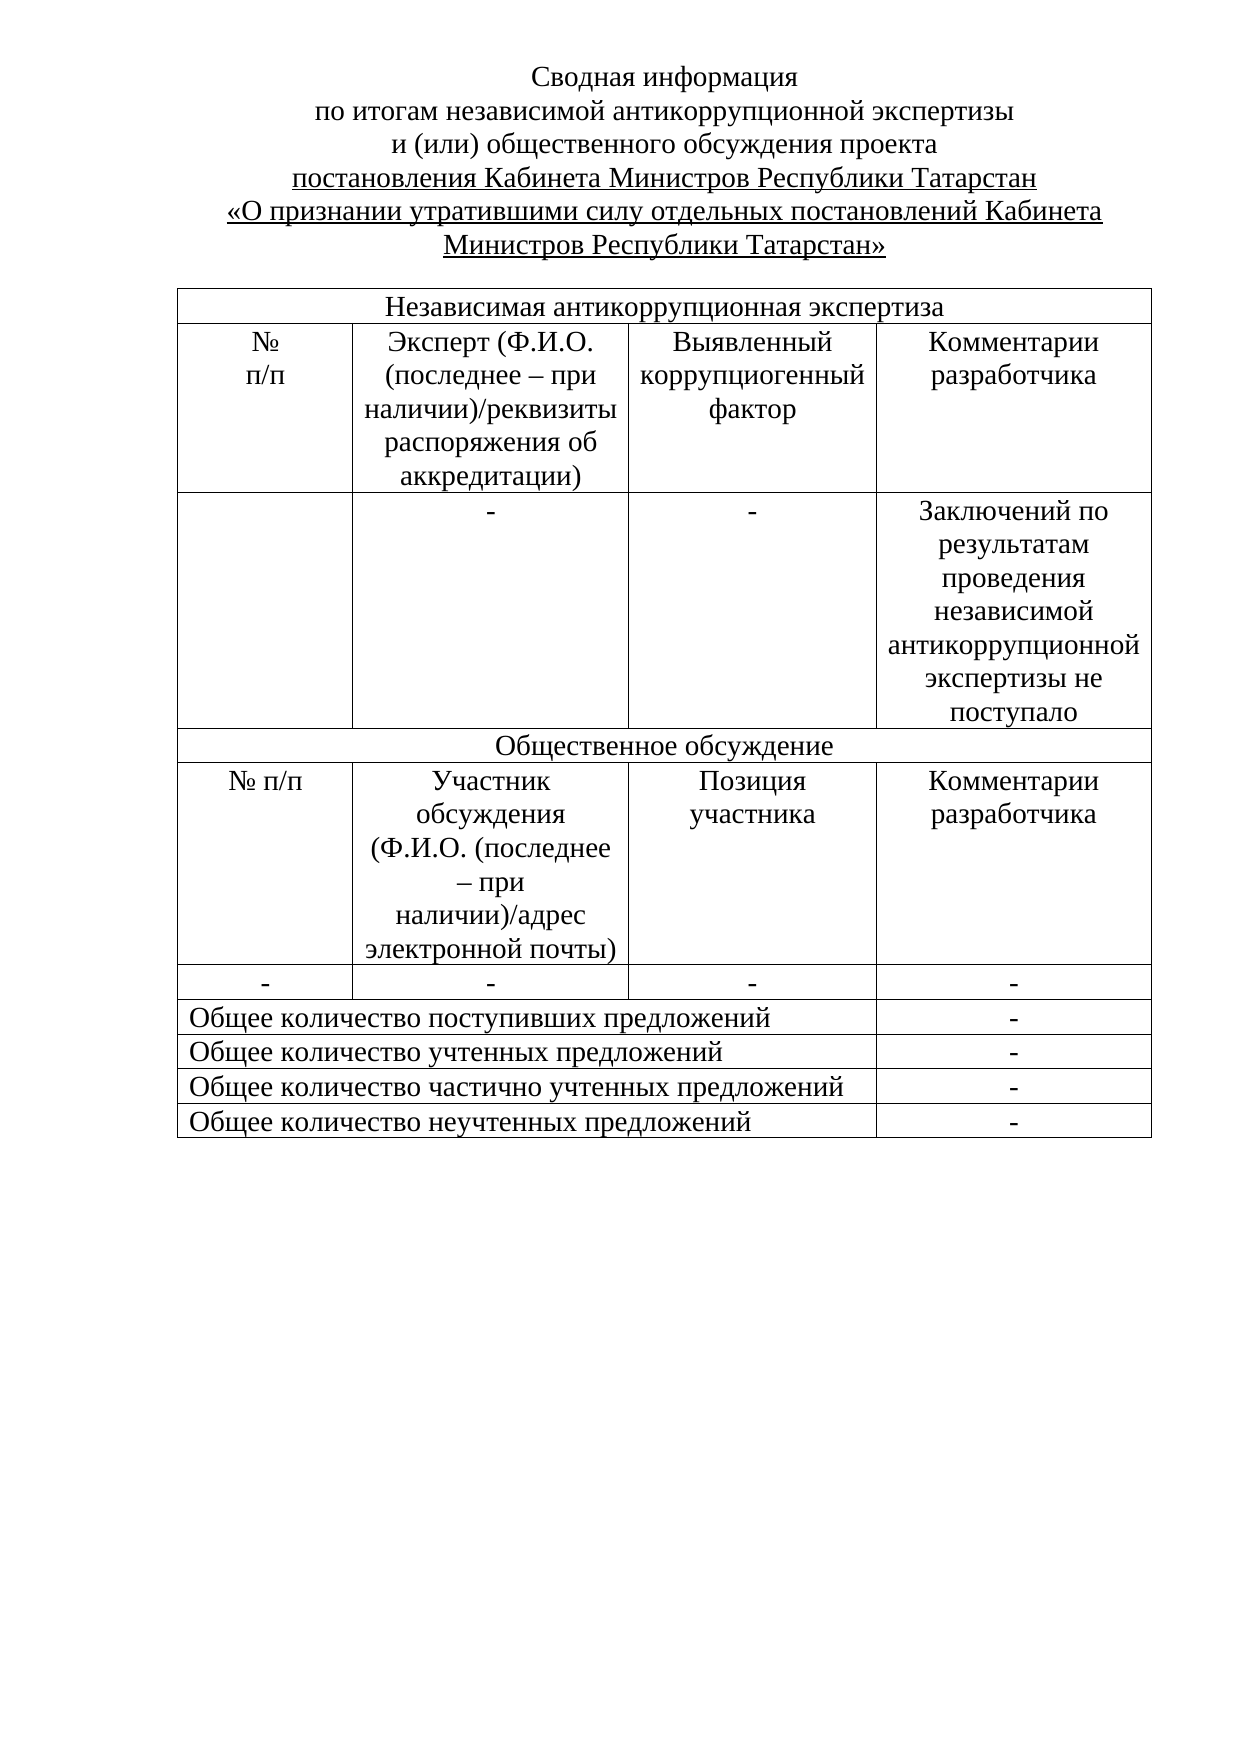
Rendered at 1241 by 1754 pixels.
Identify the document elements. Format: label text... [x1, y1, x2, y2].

table_cell Общее количество учтенных предложений [178, 1035, 876, 1068]
table_cell Общее количество частично учтенных предложений [178, 1069, 876, 1103]
table_cell Общее количество поступивших предложений [178, 1000, 876, 1033]
table_cell № п/п [178, 324, 352, 492]
table_cell Позиция участника [629, 763, 876, 964]
table_cell - [629, 493, 876, 727]
table_cell № п/п [178, 763, 352, 964]
text «О признании утратившими силу отдельных постановлений Кабинета Министров Республики Татарстан» [177, 193, 1152, 260]
table_cell [178, 493, 352, 727]
table_cell - [178, 965, 352, 999]
text постановления Кабинета Министров Республики Татарстан [177, 160, 1152, 193]
table_cell Общее количество неучтенных предложений [178, 1104, 876, 1137]
table_cell Участник обсуждения (Ф.И.О. (последнее – при наличии)/адрес электронной почты) [353, 763, 628, 964]
table_cell Комментарии разработчика [877, 763, 1151, 964]
table_cell - [877, 1000, 1151, 1033]
table_cell Выявленный коррупциогенный фактор [629, 324, 876, 492]
table_cell - [877, 965, 1151, 999]
text и (или) общественного обсуждения проекта [177, 126, 1152, 160]
text Сводная информация [177, 59, 1152, 93]
table_cell - [877, 1104, 1151, 1137]
text по итогам независимой антикоррупционной экспертизы [177, 93, 1152, 126]
table_header Независимая антикоррупционная экспертиза [178, 289, 1151, 323]
table_cell - [877, 1035, 1151, 1068]
table_cell - [353, 965, 628, 999]
table_cell Заключений по результатам проведения независимой антикоррупционной экспертизы не поступало [877, 493, 1151, 727]
table_cell Комментарии разработчика [877, 324, 1151, 492]
table_cell - [877, 1069, 1151, 1103]
table_cell - [353, 493, 628, 727]
table_cell Общественное обсуждение [178, 729, 1151, 762]
table_cell - [629, 965, 876, 999]
table_cell Эксперт (Ф.И.О. (последнее – при наличии)/реквизиты распоряжения об аккредитации) [353, 324, 628, 492]
